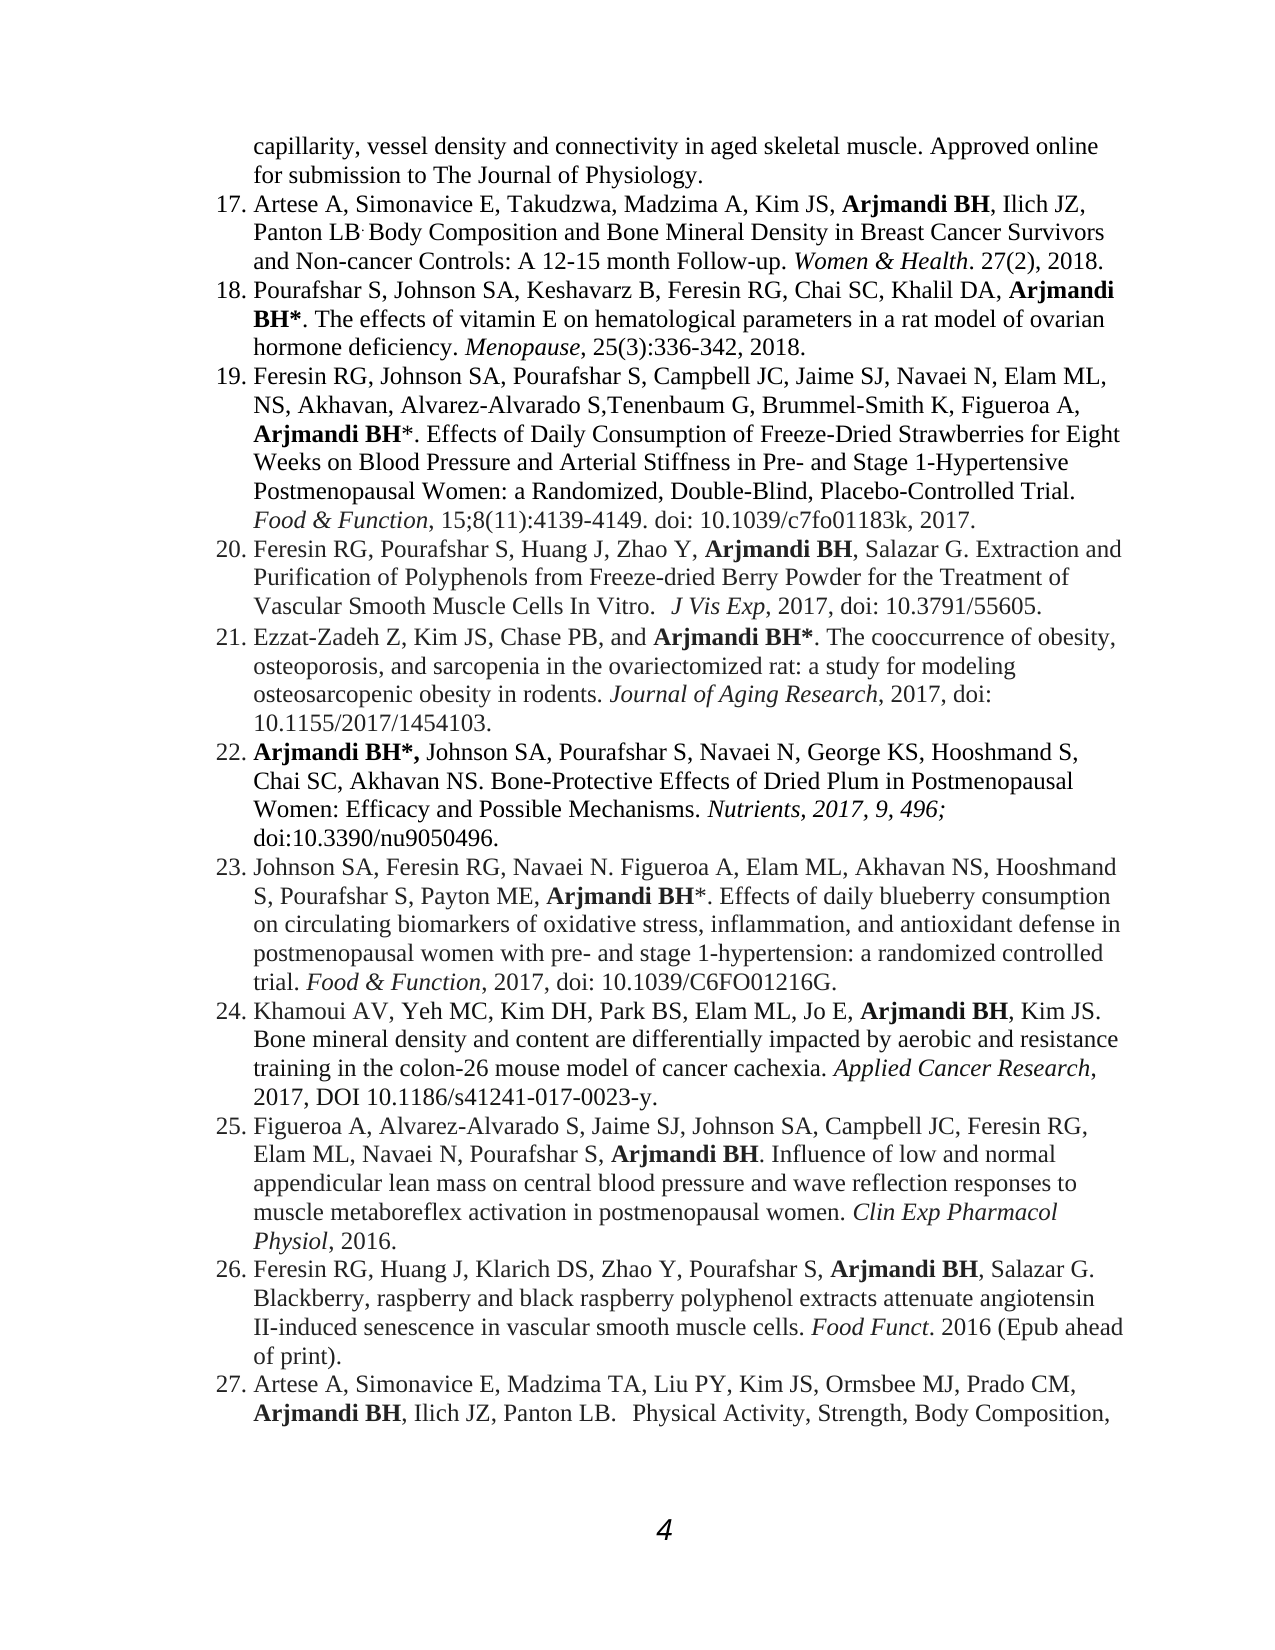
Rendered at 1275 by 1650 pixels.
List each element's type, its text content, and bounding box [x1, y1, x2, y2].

list Pourafshar S, Johnson SA, Keshavarz B, Feresin RG, Chai SC, Khalil DA, Arjmandi BH*. The effects of vitamin E on hematological parameters in a rat model of ovarian hormone deficiency. Menopause, 25(3):336-342, 2018. [216, 275, 1125, 361]
list Feresin RG, Pourafshar S, Huang J, Zhao Y, Arjmandi BH, Salazar G. Extraction and Purification of Polyphenols from Freeze-dried Berry Powder for the Treatment of Vascular Smooth Muscle Cells In Vitro. J Vis Exp, 2017, doi: 10.3791/55605. [216, 534, 1125, 622]
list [216, 131, 1125, 189]
list Johnson SA, Feresin RG, Navaei N. Figueroa A, Elam ML, Akhavan NS, Hooshmand S, Pourafshar S, Payton ME, Arjmandi BH*. Effects of daily blueberry consumption on circulating biomarkers of oxidative stress, inflammation, and antioxidant defense in postmenopausal women with pre- and stage 1-hypertension: a randomized controlled trial. Food & Function, 2017, doi: 10.1039/C6FO01216G. [216, 852, 1125, 996]
list Feresin RG, Johnson SA, Pourafshar S, Campbell JC, Jaime SJ, Navaei N, Elam ML, NS, Akhavan, Alvarez-Alvarado S,Tenenbaum G, Brummel-Smith K, Figueroa A, Arjmandi BH*. Effects of Daily Consumption of Freeze-Dried Strawberries for Eight Weeks on Blood Pressure and Arterial Stiffness in Pre- and Stage 1-Hypertensive Postmenopausal Women: a Randomized, Double-Blind, Placebo-Controlled Trial. Food & Function, 15;8(11):4139-4149. doi: 10.1039/c7fo01183k, 2017. [216, 361, 1125, 534]
list Khamoui AV, Yeh MC, Kim DH, Park BS, Elam ML, Jo E, Arjmandi BH, Kim JS. Bone mineral density and content are differentially impacted by aerobic and resistance training in the colon-26 mouse model of cancer cachexia. Applied Cancer Research, 2017, DOI 10.1186/s41241-017-0023-y. [216, 996, 1125, 1111]
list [216, 1369, 1125, 1429]
list Artese A, Simonavice E, Takudzwa, Madzima A, Kim JS, Arjmandi BH, Ilich JZ, Panton LB. Body Composition and Bone Mineral Density in Breast Cancer Survivors and Non-cancer Controls: A 12-15 month Follow-up. Women & Health. 27(2), 2018. [216, 189, 1125, 275]
list Figueroa A, Alvarez-Alvarado S, Jaime SJ, Johnson SA, Campbell JC, Feresin RG, Elam ML, Navaei N, Pourafshar S, Arjmandi BH. Influence of low and normal appendicular lean mass on central blood pressure and wave reflection responses to muscle metaboreflex activation in postmenopausal women. Clin Exp Pharmacol Physiol, 2016. [216, 1111, 1125, 1254]
list Arjmandi BH*, Johnson SA, Pourafshar S, Navaei N, George KS, Hooshmand S, Chai SC, Akhavan NS. Bone-Protective Effects of Dried Plum in Postmenopausal Women: Efficacy and Possible Mechanisms. Nutrients, 2017, 9, 496; doi:10.3390/nu9050496. [216, 737, 1125, 852]
list Ezzat-Zadeh Z, Kim JS, Chase PB, and Arjmandi BH*. The cooccurrence of obesity, osteoporosis, and sarcopenia in the ovariectomized rat: a study for modeling osteosarcopenic obesity in rodents. Journal of Aging Research, 2017, doi: 10.1155/2017/1454103. [216, 622, 1125, 737]
list Feresin RG, Huang J, Klarich DS, Zhao Y, Pourafshar S, Arjmandi BH, Salazar G. Blackberry, raspberry and black raspberry polyphenol extracts attenuate angiotensin II-induced senescence in vascular smooth muscle cells. Food Funct. 2016 (Epub ahead of print). [216, 1254, 1125, 1369]
